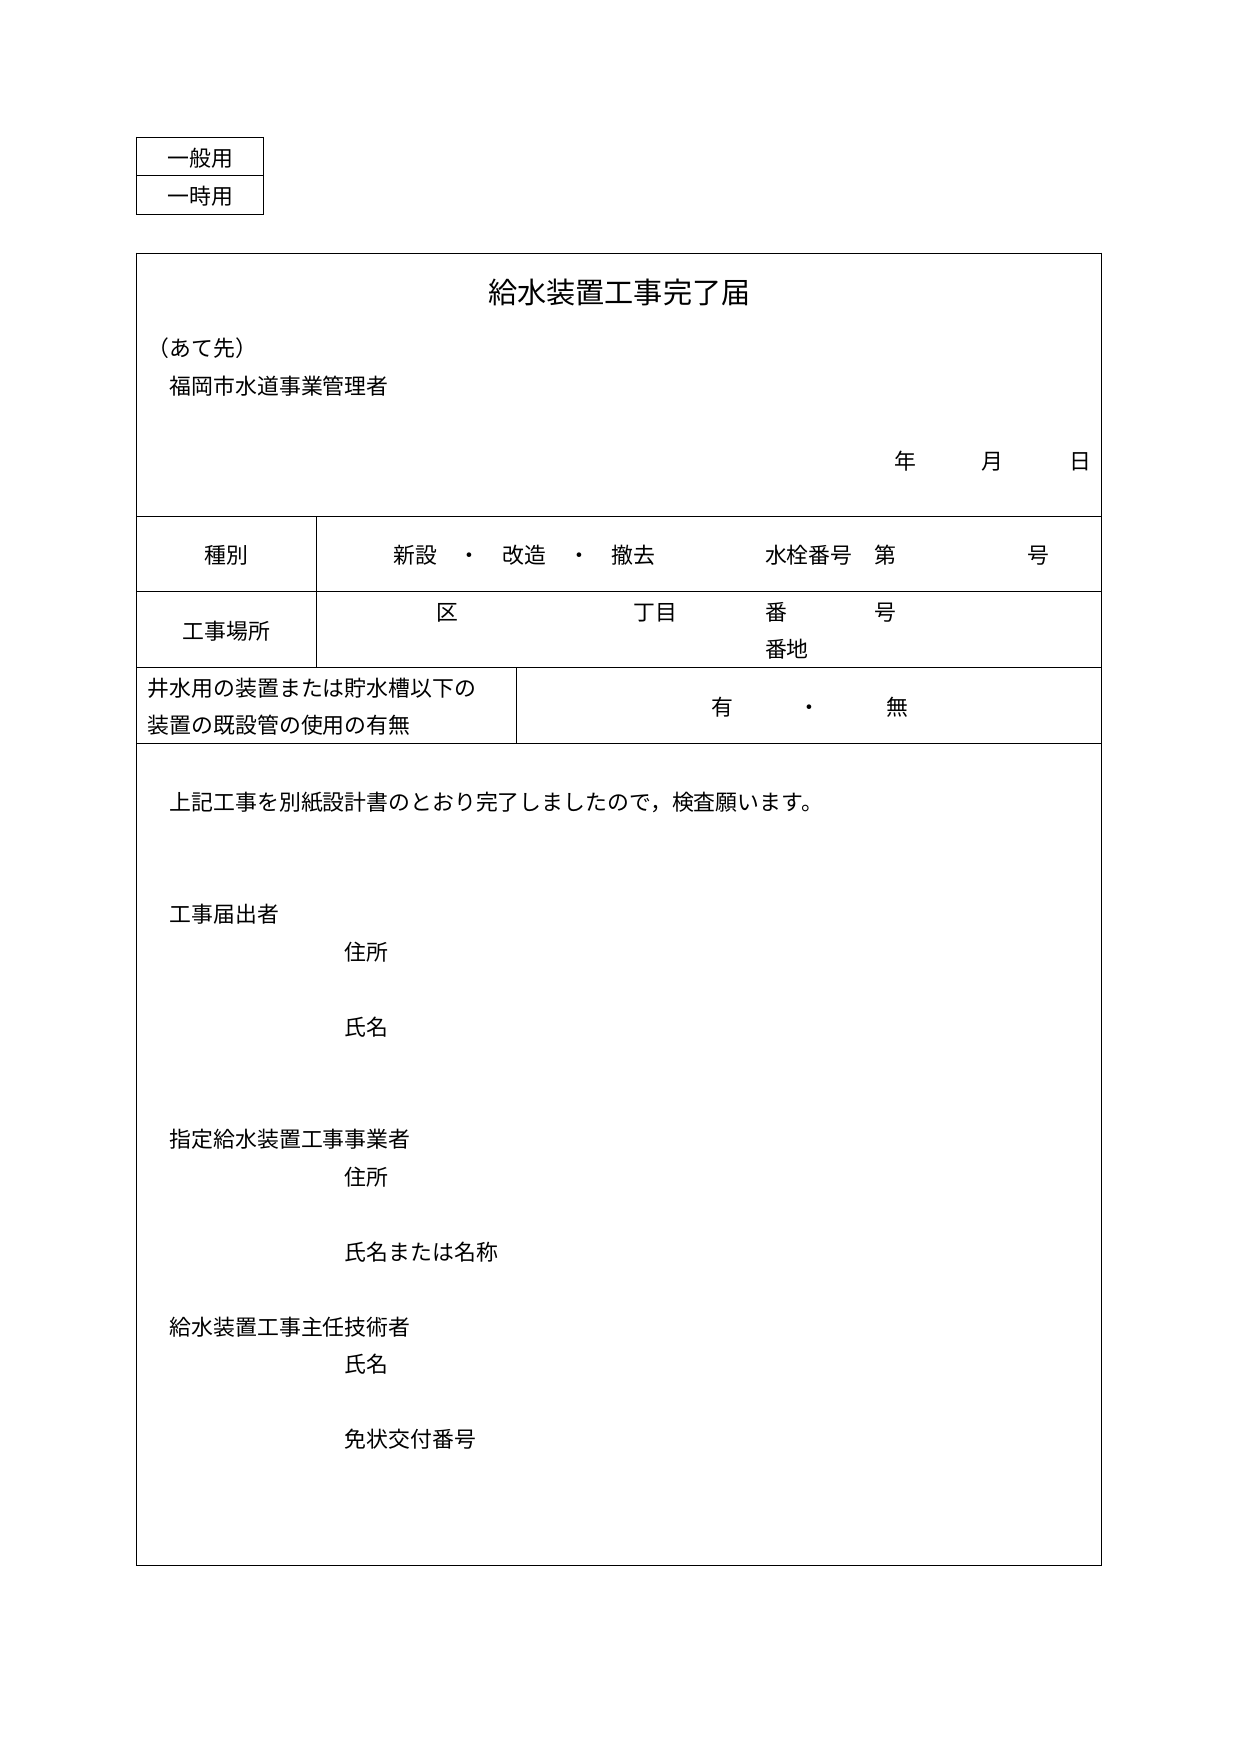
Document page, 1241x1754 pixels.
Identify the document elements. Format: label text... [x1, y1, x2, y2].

table_cell 工事場所 [137, 592, 316, 667]
table_cell 井水用の装置または貯水槽以下の 装置の既設管の使用の有無 [137, 668, 516, 743]
table_cell 一時用 [137, 176, 263, 214]
table_cell 新設 ・ 改造 ・ 撤去 水栓番号 第 号 [317, 517, 1101, 591]
table_header 給水装置工事完了届 （あて先） 福岡市水道事業管理者 年 月 日 [137, 254, 1101, 516]
table_header 一般用 [137, 138, 263, 175]
table_cell 有 ・ 無 [517, 668, 1101, 743]
table_cell 種別 [137, 517, 316, 591]
table_cell 区 丁目 番 号 番地 [317, 592, 1101, 667]
table_cell 上記工事を別紙設計書のとおり完了しましたので，検査願います。 工事届出者 住所 氏名 指定給水装置工事事業者 住所 氏名または名称 給水装置工事主任技術者 氏名 免状交付番号 [137, 744, 1101, 1565]
